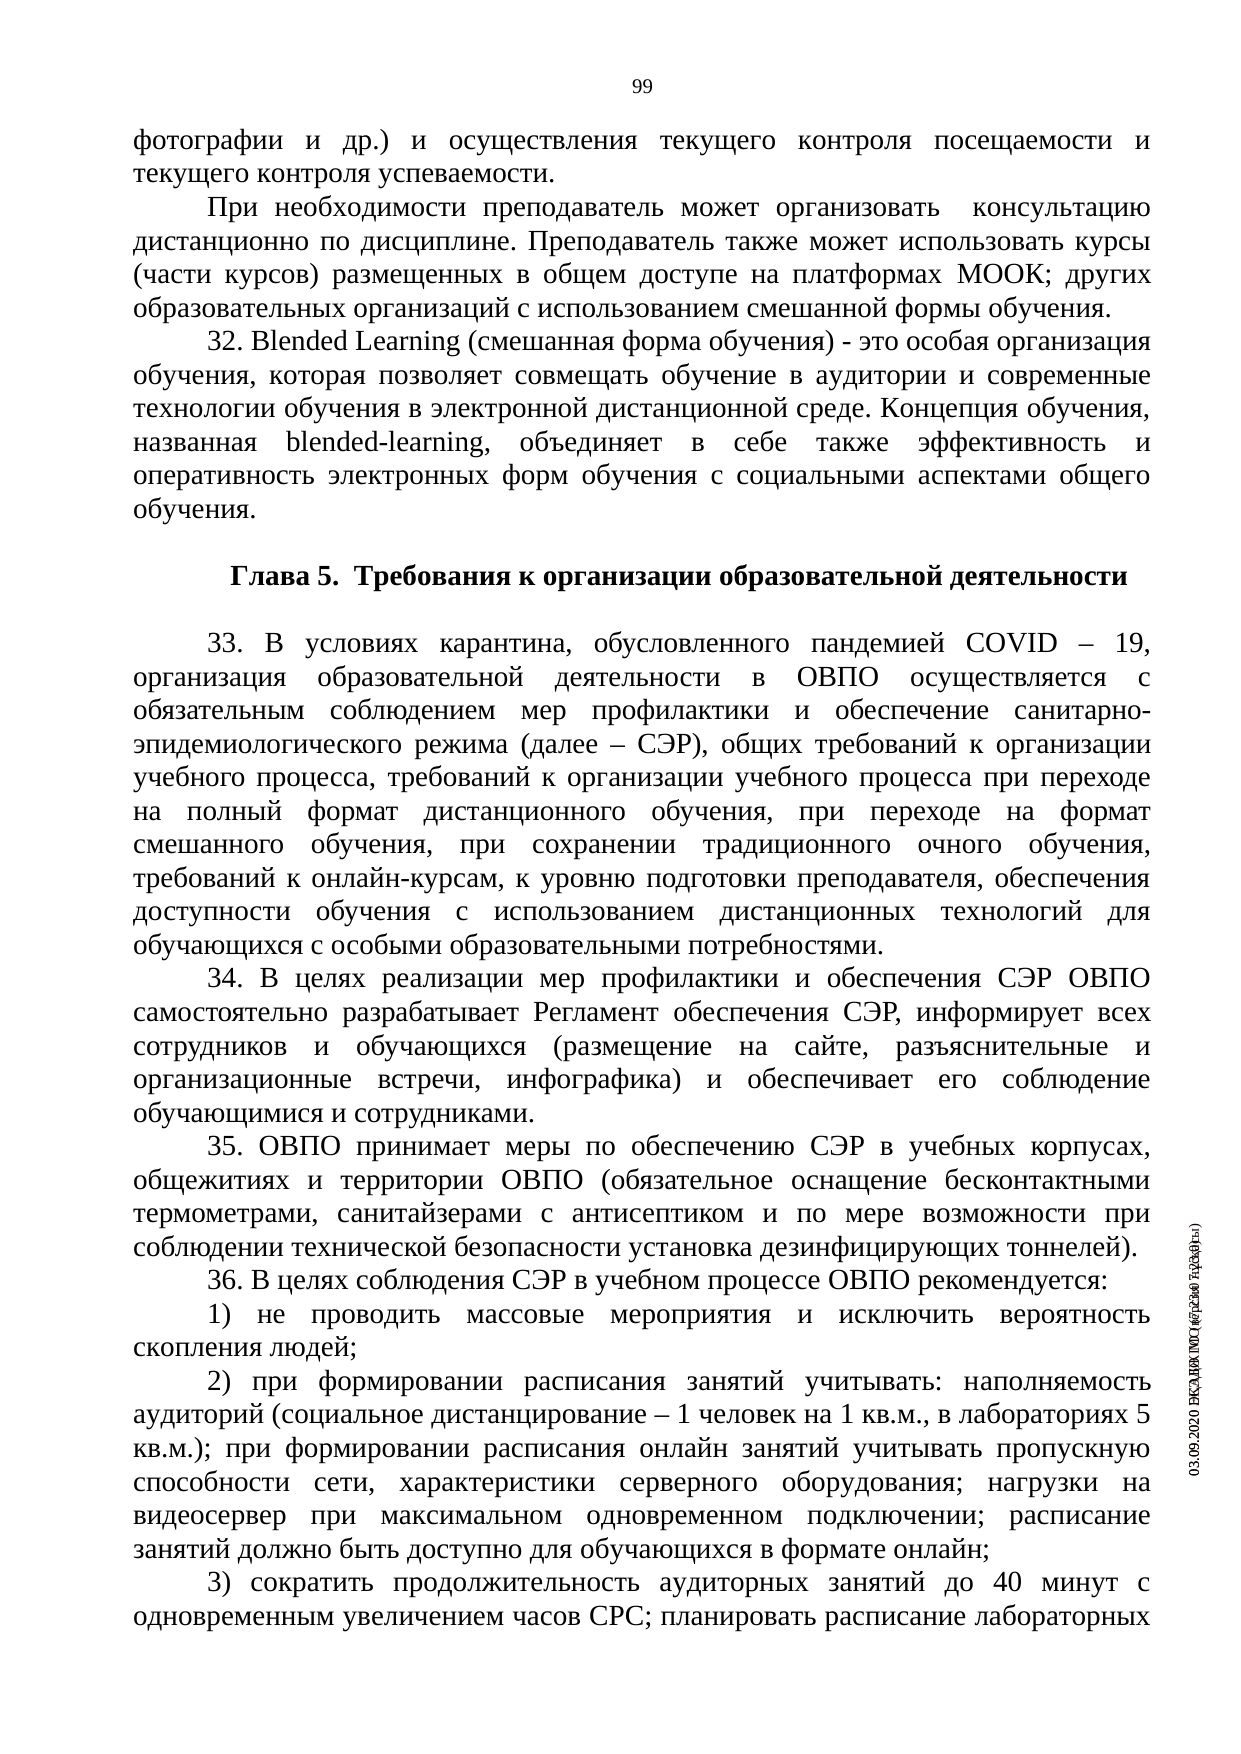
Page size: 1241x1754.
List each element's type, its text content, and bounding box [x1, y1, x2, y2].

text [133, 1564, 1152, 1631]
subtitle Глава 5. Требования к организации образовательной деятельности [133, 558, 1152, 592]
text 32. Blended Learning (смешанная форма обучения) - это особая организация обучения, которая позволяет совмещать обучение в аудитории и современные технологии обучения в электронной дистанционной среде. Концепция обучения, названная blended-learning, объединяет в себе также эффективность и оперативность электронных форм обучения с социальными аспектами общего обучения. [133, 323, 1152, 524]
text 36. В целях соблюдения СЭР в учебном процессе ОВПО рекомендуется: [133, 1262, 1152, 1296]
text 2) при формировании расписания занятий учитывать: наполняемость аудиторий (социальное дистанцирование – 1 человек на 1 кв.м., в лабораториях 5 кв.м.); при формировании расписания онлайн занятий учитывать пропускную способности сети, характеристики серверного оборудования; нагрузки на видеосервер при максимальном одновременном подключении; расписание занятий должно быть доступно для обучающихся в формате онлайн; [133, 1363, 1152, 1564]
text При необходимости преподаватель может организовать консультацию дистанционно по дисциплине. Преподаватель также может использовать курсы (части курсов) размещенных в общем доступе на платформах МООК; других образовательных организаций с использованием смешанной формы обучения. [133, 189, 1152, 323]
text 34. В целях реализации мер профилактики и обеспечения СЭР ОВПО самостоятельно разрабатывает Регламент обеспечения СЭР, информирует всех сотрудников и обучающихся (размещение на сайте, разъяснительные и организационные встречи, инфографика) и обеспечивает его соблюдение обучающимися и сотрудниками. [133, 961, 1152, 1128]
text 33. В условиях карантина, обусловленного пандемией COVID – 19, организация образовательной деятельности в ОВПО осуществляется с обязательным соблюдением мер профилактики и обеспечение санитарно-эпидемиологического режима (далее – СЭР), общих требований к организации учебного процесса, требований к организации учебного процесса при переходе на полный формат дистанционного обучения, при переходе на формат смешанного обучения, при сохранении традиционного очного обучения, требований к онлайн-курсам, к уровню подготовки преподавателя, обеспечения доступности обучения с использованием дистанционных технологий для обучающихся с особыми образовательными потребностями. [133, 625, 1152, 961]
text 35. ОВПО принимает меры по обеспечению СЭР в учебных корпусах, общежитиях и территории ОВПО (обязательное оснащение бесконтактными термометрами, санитайзерами с антисептиком и по мере возможности при соблюдении технической безопасности установка дезинфицирующих тоннелей). [133, 1128, 1152, 1262]
text 1) не проводить массовые мероприятия и исключить вероятность скопления людей; [133, 1296, 1152, 1363]
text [133, 122, 1152, 189]
